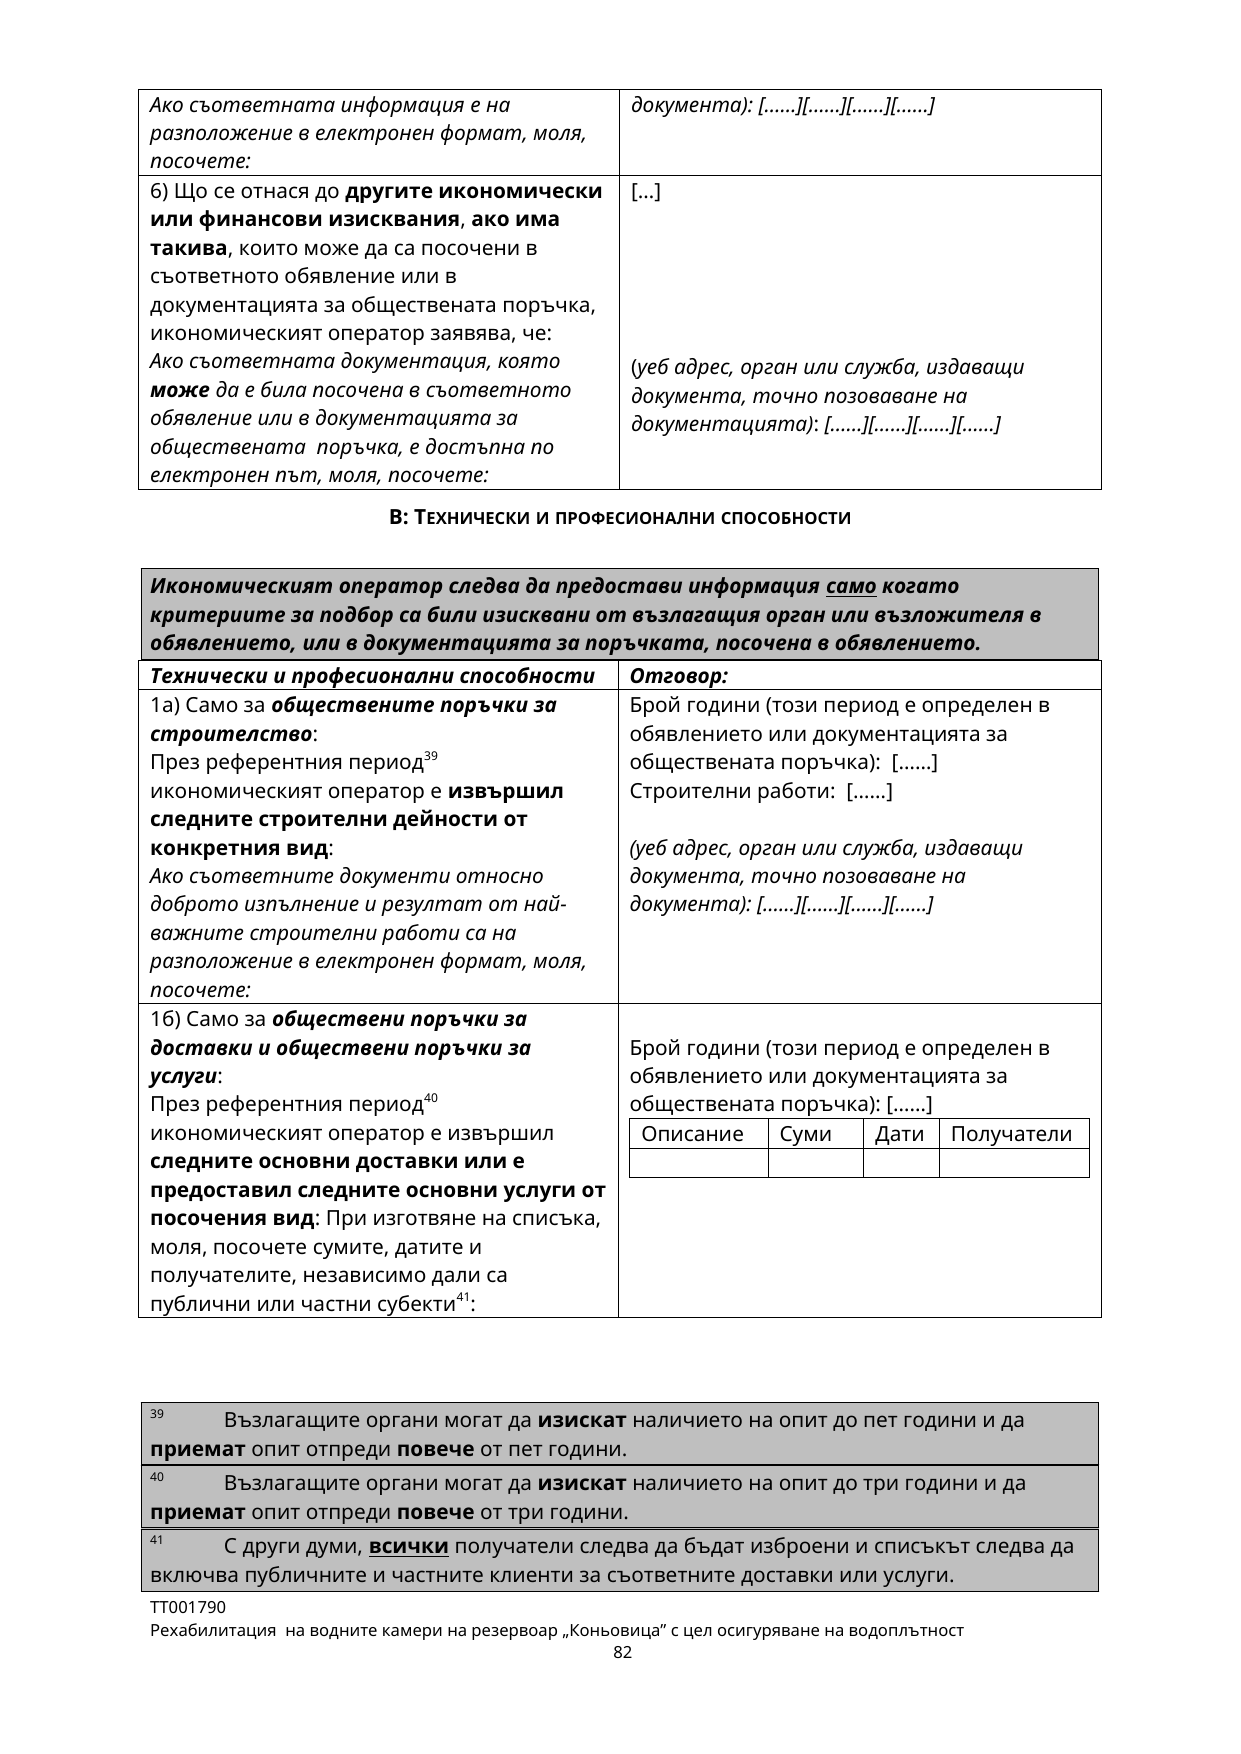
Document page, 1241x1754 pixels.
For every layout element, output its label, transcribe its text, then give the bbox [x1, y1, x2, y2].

title В: Технически и професионални способности [150, 502, 1090, 531]
table_cell 6) Що се отнася до другите икономически или финансови изисквания, ако има такива, които може да са посочени в съответното обявление или в документацията за обществената поръчка, икономическият оператор заявява, че: Ако съответната документация, която може да е била посочена в съответното обявление или в документацията за обществената поръчка, е достъпна по електронен път, моля, посочете: [139, 176, 619, 489]
table_header Отговор: [619, 661, 1101, 689]
table_cell Брой години (този период е определен в обявлението или документацията за обществената поръчка): [……] Строителни работи: [……] (уеб адрес, орган или служба, издаващи документа, точно позоваване на документа): [……][……][……][……] [619, 690, 1101, 1003]
table_cell 1а) Само за обществените поръчки за строителство: През референтния период икономическият оператор е извършил следните строителни дейности от конкретния вид: Ако съответните документи относно доброто изпълнение и резултат от най-важните строителни работи са на разположение в електронен формат, моля, посочете: [139, 690, 618, 1003]
table_header Технически и професионални способности [139, 661, 618, 689]
table_cell Брой години (този период е определен в обявлението или документацията за обществената поръчка): [……] [619, 1004, 1101, 1317]
table_cell […] (уеб адрес, орган или служба, издаващи документа, точно позоваване на документацията): [……][……][……][……] [620, 176, 1101, 489]
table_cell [620, 90, 1101, 175]
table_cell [139, 90, 619, 175]
text Икономическият оператор следва да предостави информация само когато критериите за подбор са били изисквани от възлагащия орган или възложителя в обявлението, или в документацията за поръчката, посочена в обявлението. [142, 569, 1098, 659]
table_cell 1б) Само за обществени поръчки за доставки и обществени поръчки за услуги: През референтния период икономическият оператор е извършил следните основни доставки или е предоставил следните основни услуги от посочения вид: При изготвяне на списъка, моля, посочете сумите, датите и получателите, независимо дали са публични или частни субекти: [139, 1004, 618, 1317]
